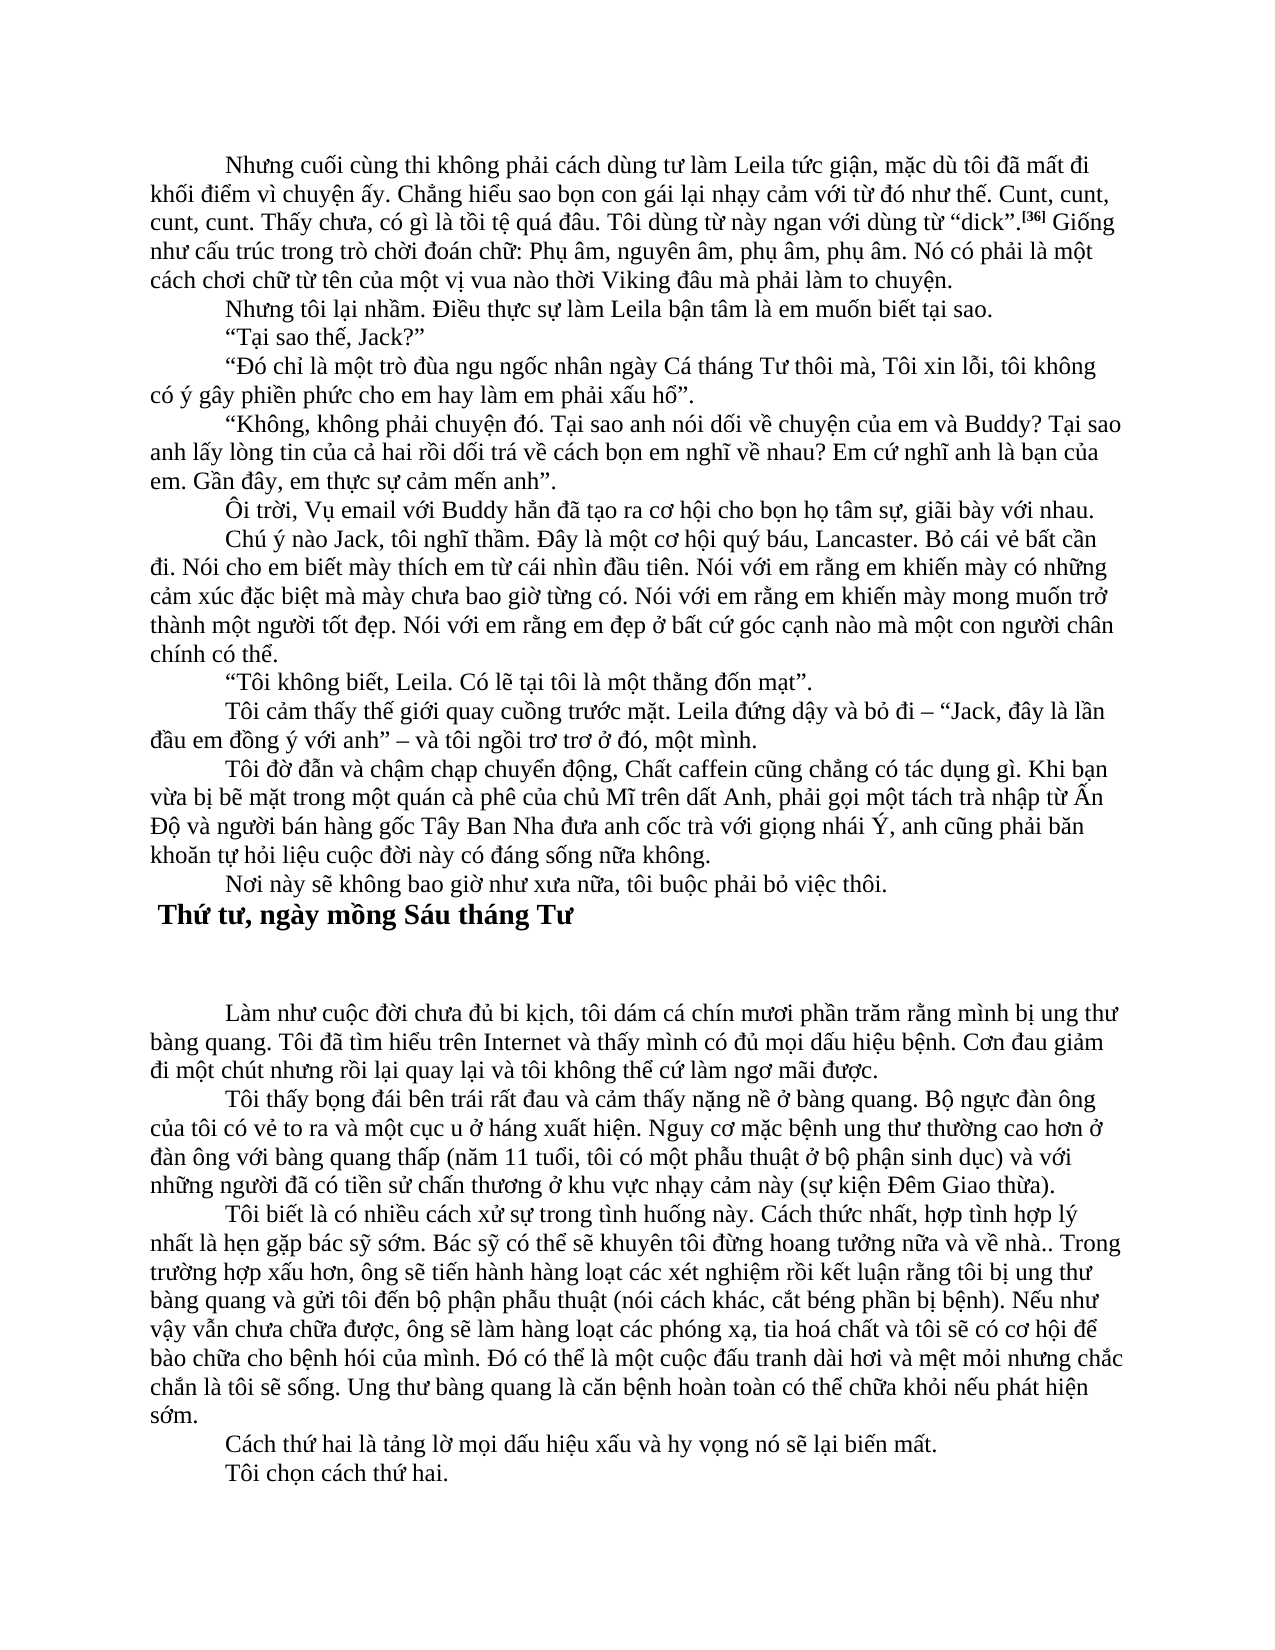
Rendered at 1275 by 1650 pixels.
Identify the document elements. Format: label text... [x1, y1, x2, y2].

text Tôi đờ đẫn và chậm chạp chuyển động, Chất caffein cũng chẳng có tác dụng gì. Khi bạn vừa bị bẽ mặt trong một quán cà phê của chủ Mĩ trên dất Anh, phải gọi một tách trà nhập từ Ấn Độ và người bán hàng gốc Tây Ban Nha đưa anh cốc trà với giọng nhái Ý, anh cũng phải băn khoăn tự hỏi liệu cuộc đời này có đáng sống nữa không. [150, 754, 1125, 869]
text Làm như cuộc đời chưa đủ bi kịch, tôi dám cá chín mươi phần trăm rằng mình bị ung thư bàng quang. Tôi đã tìm hiểu trên Internet và thấy mình có đủ mọi dấu hiệu bệnh. Cơn đau giảm đi một chút nhưng rồi lại quay lại và tôi không thể cứ làm ngơ mãi được. [150, 998, 1125, 1084]
text “Tôi không biết, Leila. Có lẽ tại tôi là một thằng đốn mạt”. [150, 667, 1125, 696]
text Tôi thấy bọng đái bên trái rất đau và cảm thấy nặng nề ở bàng quang. Bộ ngực đàn ông của tôi có vẻ to ra và một cục u ở háng xuất hiện. Nguy cơ mặc bệnh ung thư thường cao hơn ở đàn ông với bàng quang thấp (năm 11 tuổi, tôi có một phẫu thuật ở bộ phận sinh dục) và với những người đã có tiền sử chấn thương ở khu vực nhạy cảm này (sự kiện Đêm Giao thừa). [150, 1084, 1125, 1199]
text Cách thứ hai là tảng lờ mọi dấu hiệu xấu và hy vọng nó sẽ lại biến mất. [150, 1429, 1125, 1458]
text Chú ý nào Jack, tôi nghĩ thầm. Đây là một cơ hội quý báu, Lancaster. Bỏ cái vẻ bất cần đi. Nói cho em biết mày thích em từ cái nhìn đầu tiên. Nói với em rằng em khiến mày có những cảm xúc đặc biệt mà mày chưa bao giờ từng có. Nói với em rằng em khiến mày mong muốn trở thành một người tốt đẹp. Nói với em rằng em đẹp ở bất cứ góc cạnh nào mà một con người chân chính có thể. [150, 524, 1125, 667]
text “Tại sao thế, Jack?” [150, 322, 1125, 351]
text Tôi cảm thấy thế giới quay cuồng trước mặt. Leila đứng dậy và bỏ đi – “Jack, đây là lần đầu em đồng ý với anh” – và tôi ngồi trơ trơ ở đó, một mình. [150, 696, 1125, 754]
text “Không, không phải chuyện đó. Tại sao anh nói dối về chuyện của em và Buddy? Tại sao anh lấy lòng tin của cả hai rồi dối trá về cách bọn em nghĩ về nhau? Em cứ nghĩ anh là bạn của em. Gần đây, em thực sự cảm mến anh”. [150, 409, 1125, 495]
text Nơi này sẽ không bao giờ như xưa nữa, tôi buộc phải bỏ việc thôi. [150, 869, 1125, 897]
text Tôi biết là có nhiều cách xử sự trong tình huống này. Cách thức nhất, hợp tình hợp lý nhất là hẹn gặp bác sỹ sớm. Bác sỹ có thể sẽ khuyên tôi đừng hoang tưởng nữa và về nhà.. Trong trường hợp xấu hơn, ông sẽ tiến hành hàng loạt các xét nghiệm rồi kết luận rằng tôi bị ung thư bàng quang và gửi tôi đến bộ phận phẫu thuật (nói cách khác, cắt béng phần bị bệnh). Nếu như vậy vẫn chưa chữa được, ông sẽ làm hàng loạt các phóng xạ, tia hoá chất và tôi sẽ có cơ hội để bào chữa cho bệnh hói của mình. Đó có thể là một cuộc đấu tranh dài hơi và mệt mỏi nhưng chắc chắn là tôi sẽ sống. Ung thư bàng quang là căn bệnh hoàn toàn có thể chữa khỏi nếu phát hiện sớm. [150, 1199, 1125, 1429]
text Tôi chọn cách thứ hai. [150, 1458, 1125, 1487]
text “Đó chỉ là một trò đùa ngu ngốc nhân ngày Cá tháng Tư thôi mà, Tôi xin lỗi, tôi không có ý gây phiền phức cho em hay làm em phải xấu hổ”. [150, 351, 1125, 409]
text Nhưng tôi lại nhầm. Điều thực sự làm Leila bận tâm là em muốn biết tại sao. [150, 294, 1125, 322]
text Ôi trời, Vụ email với Buddy hẳn đã tạo ra cơ hội cho bọn họ tâm sự, giãi bày với nhau. [150, 495, 1125, 524]
subtitle Thứ tư, ngày mồng Sáu tháng Tư [150, 897, 1125, 931]
text Nhưng cuối cùng thi không phải cách dùng tư làm Leila tức giận, mặc dù tôi đã mất đi khối điểm vì chuyện ấy. Chẳng hiểu sao bọn con gái lại nhạy cảm với từ đó như thế. Cunt, cunt, cunt, cunt. Thấy chưa, có gì là tồi tệ quá đâu. Tôi dùng từ này ngan với dùng từ “dick”.[36] Giống như cấu trúc trong trò chời đoán chữ: Phụ âm, nguyên âm, phụ âm, phụ âm. Nó có phải là một cách chơi chữ từ tên của một vị vua nào thời Viking đâu mà phải làm to chuyện. [150, 150, 1125, 294]
